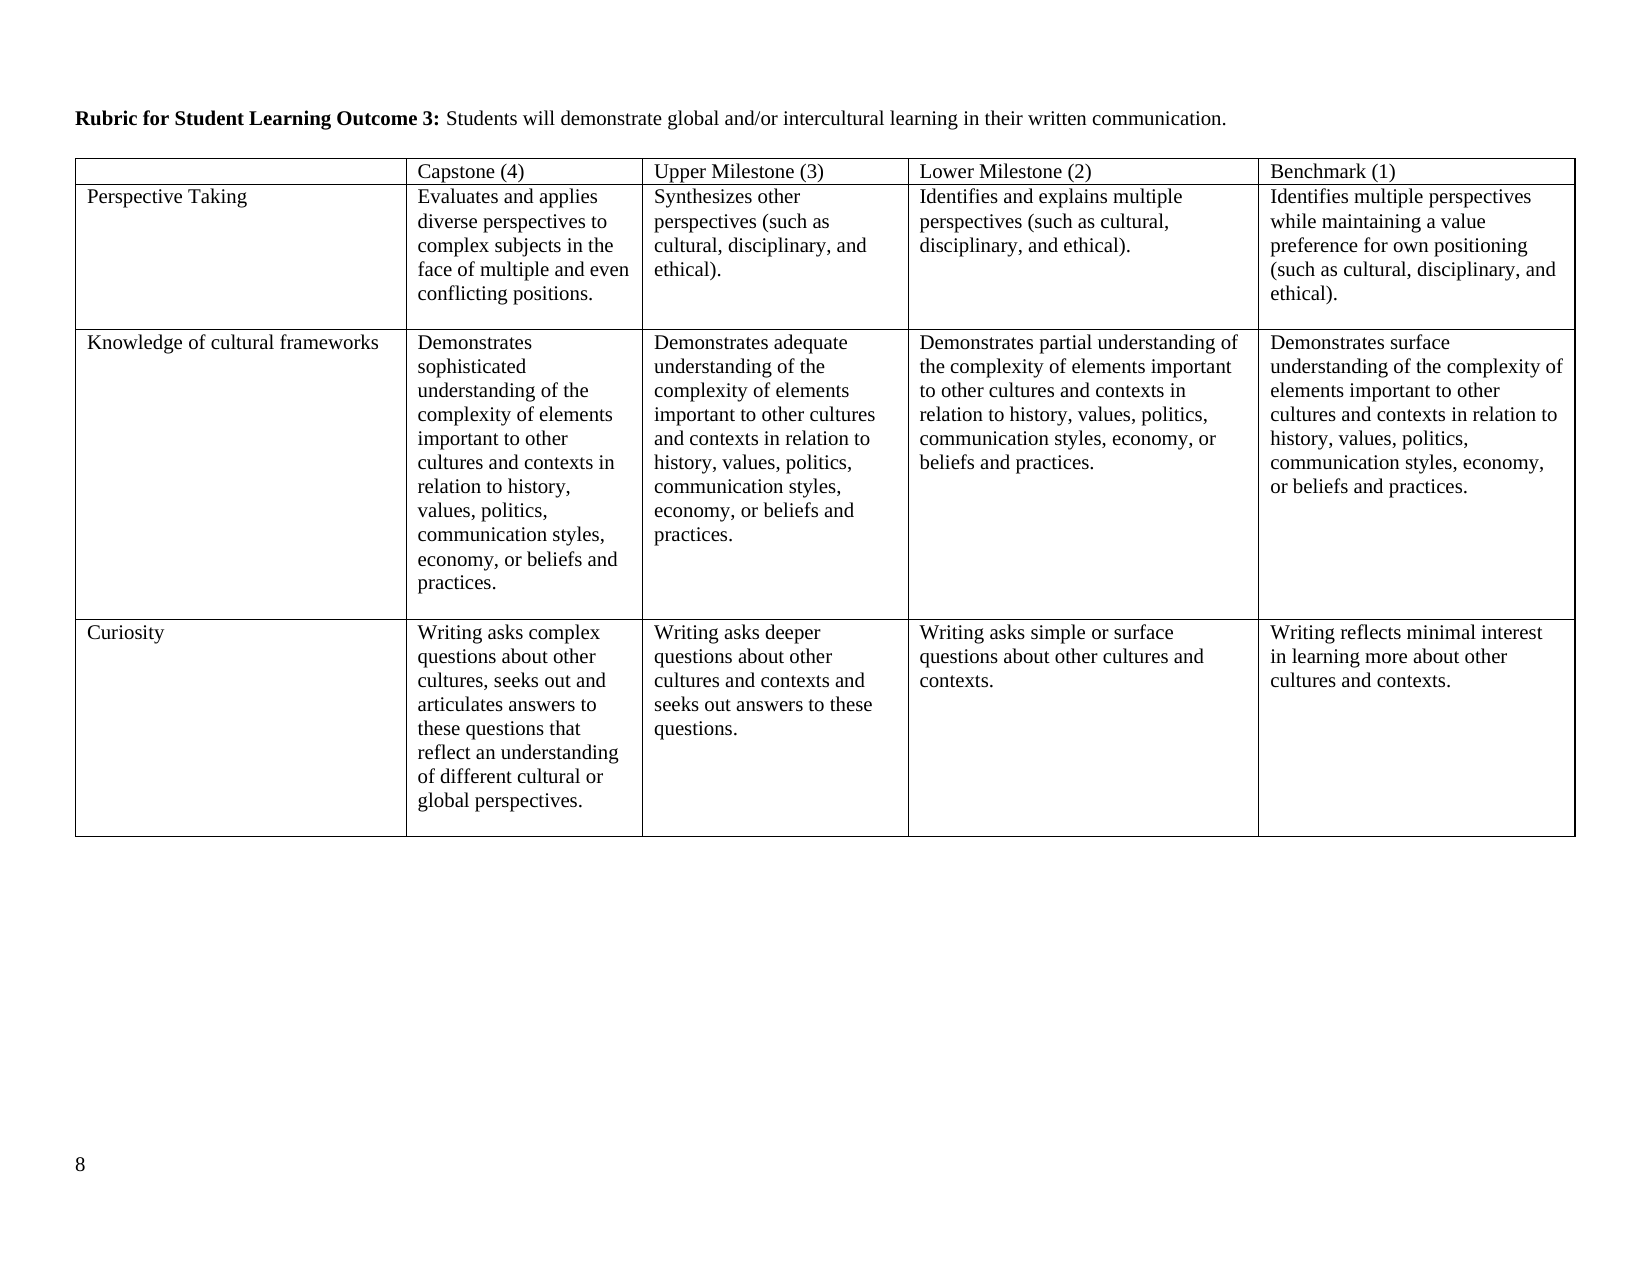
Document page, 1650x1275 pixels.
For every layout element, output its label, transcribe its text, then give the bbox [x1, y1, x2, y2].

table_cell Writing reflects minimal interest in learning more about other cultures and contexts. [1259, 620, 1574, 836]
table_header Upper Milestone (3) [643, 159, 908, 183]
table_cell Identifies and explains multiple perspectives (such as cultural, disciplinary, and ethical). [909, 185, 1258, 329]
table_cell Evaluates and applies diverse perspectives to complex subjects in the face of multiple and even conflicting positions. [407, 185, 642, 329]
table_cell Demonstrates adequate understanding of the complexity of elements important to other cultures and contexts in relation to history, values, politics, communication styles, economy, or beliefs and practices. [643, 330, 908, 619]
table_header Benchmark (1) [1259, 159, 1574, 183]
table_cell Perspective Taking [76, 185, 406, 329]
table_cell Identifies multiple perspectives while maintaining a value preference for own positioning (such as cultural, disciplinary, and ethical). [1259, 185, 1574, 329]
table_cell Demonstrates sophisticated understanding of the complexity of elements important to other cultures and contexts in relation to history, values, politics, communication styles, economy, or beliefs and practices. [407, 330, 642, 619]
text Rubric for Student Learning Outcome 3: Students will demonstrate global and/or intercultural learning in their written communication. [75, 106, 1575, 129]
table_cell Writing asks simple or surface questions about other cultures and contexts. [909, 620, 1258, 836]
table_header Lower Milestone (2) [909, 159, 1258, 183]
table_header Capstone (4) [407, 159, 642, 183]
table_cell Writing asks deeper questions about other cultures and contexts and seeks out answers to these questions. [643, 620, 908, 836]
table_cell Writing asks complex questions about other cultures, seeks out and articulates answers to these questions that reflect an understanding of different cultural or global perspectives. [407, 620, 642, 836]
table_cell Demonstrates surface understanding of the complexity of elements important to other cultures and contexts in relation to history, values, politics, communication styles, economy, or beliefs and practices. [1259, 330, 1574, 619]
table_cell Knowledge of cultural frameworks [76, 330, 406, 619]
table_cell Curiosity [76, 620, 406, 836]
table_cell Synthesizes other perspectives (such as cultural, disciplinary, and ethical). [643, 185, 908, 329]
table_cell Demonstrates partial understanding of the complexity of elements important to other cultures and contexts in relation to history, values, politics, communication styles, economy, or beliefs and practices. [909, 330, 1258, 619]
table_header [76, 159, 406, 183]
